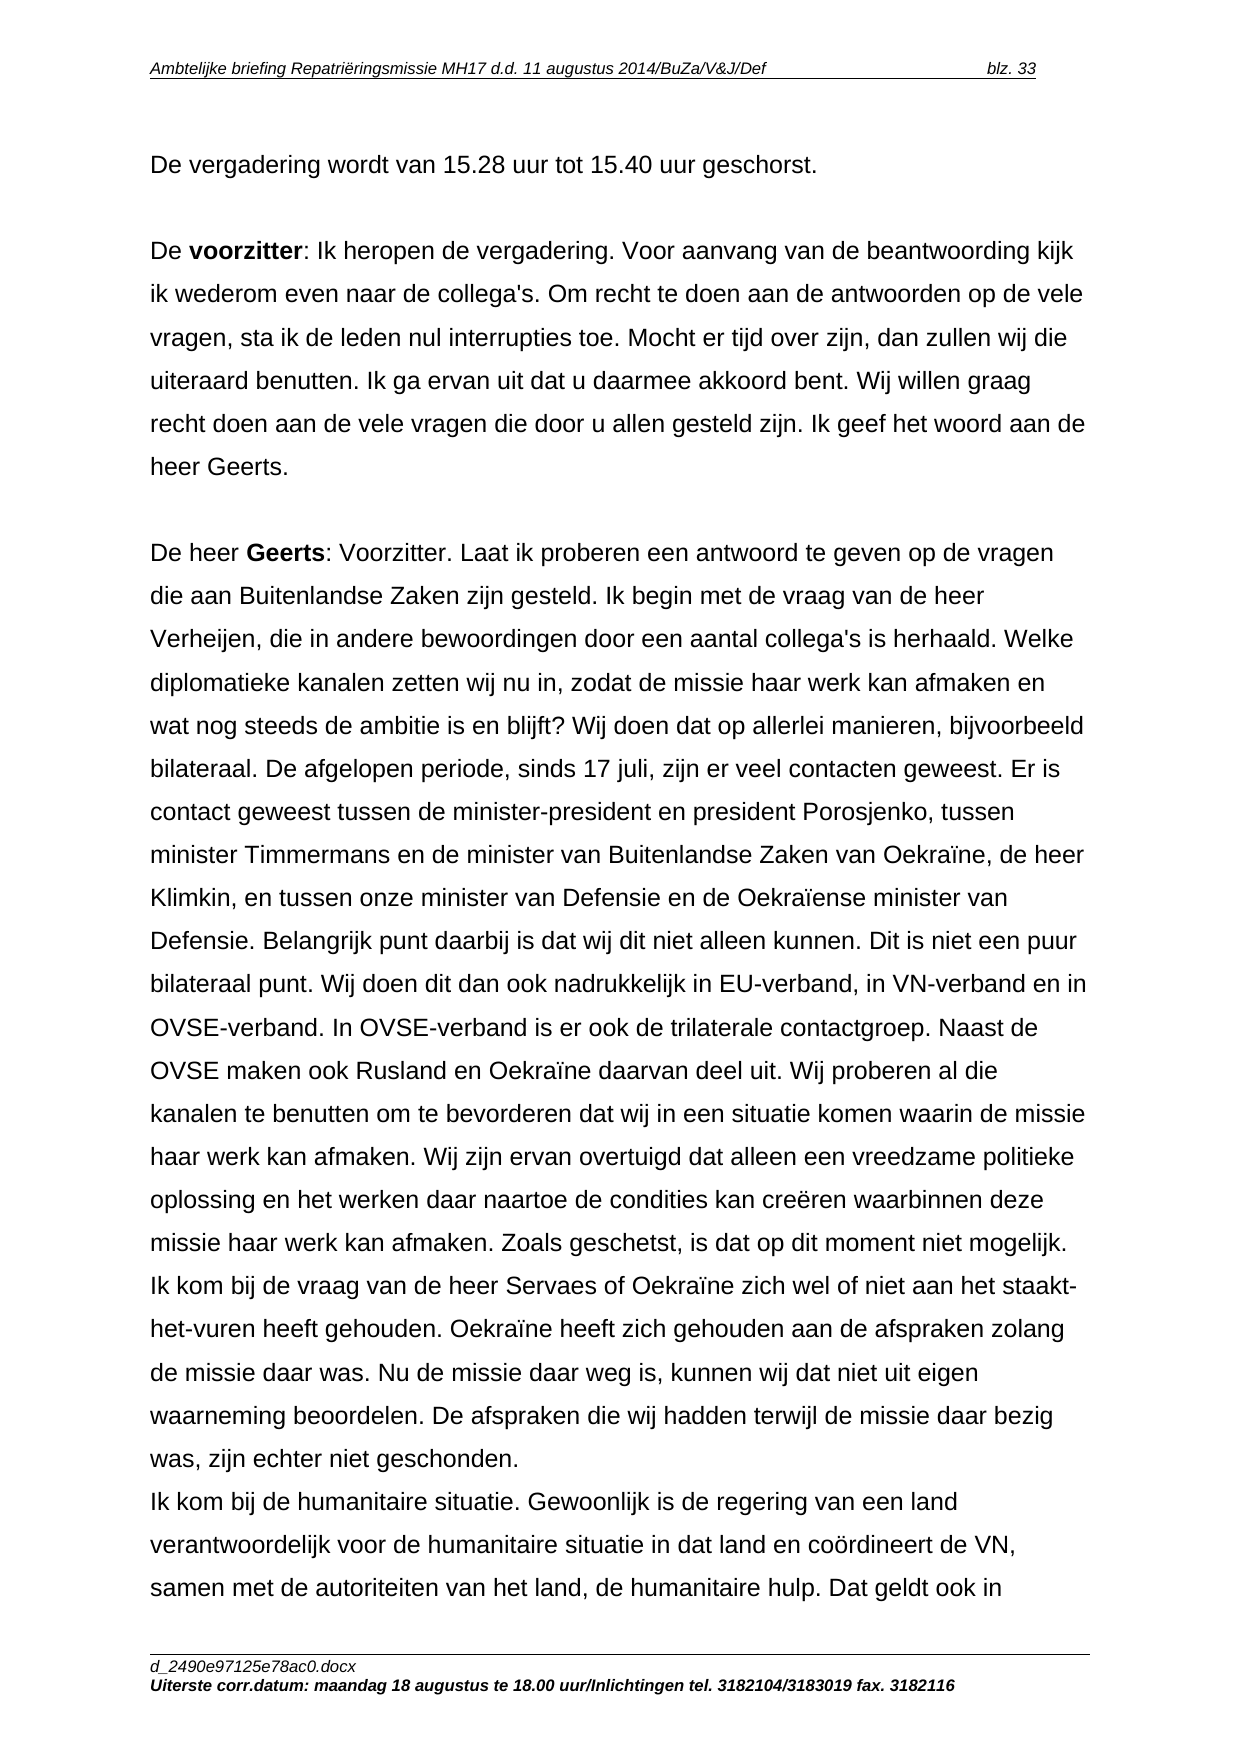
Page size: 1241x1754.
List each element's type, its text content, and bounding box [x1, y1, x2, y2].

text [150, 1487, 1090, 1602]
text De heer Geerts: Voorzitter. Laat ik proberen een antwoord te geven op de vragen die aan Buitenlandse Zaken zijn gesteld. Ik begin met de vraag van de heer Verheijen, die in andere bewoordingen door een aantal collega's is herhaald. Welke diplomatieke kanalen zetten wij nu in, zodat de missie haar werk kan afmaken en wat nog steeds de ambitie is en blijft? Wij doen dat op allerlei manieren, bijvoorbeeld bilateraal. De afgelopen periode, sinds 17 juli, zijn er veel contacten geweest. Er is contact geweest tussen de minister-president en president Porosjenko, tussen minister Timmermans en de minister van Buitenlandse Zaken van Oekraïne, de heer Klimkin, en tussen onze minister van Defensie en de Oekraïense minister van Defensie. Belangrijk punt daarbij is dat wij dit niet alleen kunnen. Dit is niet een puur bilateraal punt. Wij doen dit dan ook nadrukkelijk in EU-verband, in VN-verband en in OVSE-verband. In OVSE-verband is er ook de trilaterale contactgroep. Naast de OVSE maken ook Rusland en Oekraïne daarvan deel uit. Wij proberen al die kanalen te benutten om te bevorderen dat wij in een situatie komen waarin de missie haar werk kan afmaken. Wij zijn ervan overtuigd dat alleen een vreedzame politieke oplossing en het werken daar naartoe de condities kan creëren waarbinnen deze missie haar werk kan afmaken. Zoals geschetst, is dat op dit moment niet mogelijk. [150, 538, 1090, 1257]
text Ik kom bij de vraag van de heer Servaes of Oekraïne zich wel of niet aan het staakt-het-vuren heeft gehouden. Oekraïne heeft zich gehouden aan de afspraken zolang de missie daar was. Nu de missie daar weg is, kunnen wij dat niet uit eigen waarneming beoordelen. De afspraken die wij hadden terwijl de missie daar bezig was, zijn echter niet geschonden. [150, 1271, 1090, 1472]
text De voorzitter: Ik heropen de vergadering. Voor aanvang van de beantwoording kijk ik wederom even naar de collega's. Om recht te doen aan de antwoorden op de vele vragen, sta ik de leden nul interrupties toe. Mocht er tijd over zijn, dan zullen wij die uiteraard benutten. Ik ga ervan uit dat u daarmee akkoord bent. Wij willen graag recht doen aan de vele vragen die door u allen gesteld zijn. Ik geef het woord aan de heer Geerts. [150, 236, 1090, 481]
text De vergadering wordt van 15.28 uur tot 15.40 uur geschorst. [150, 150, 1090, 179]
